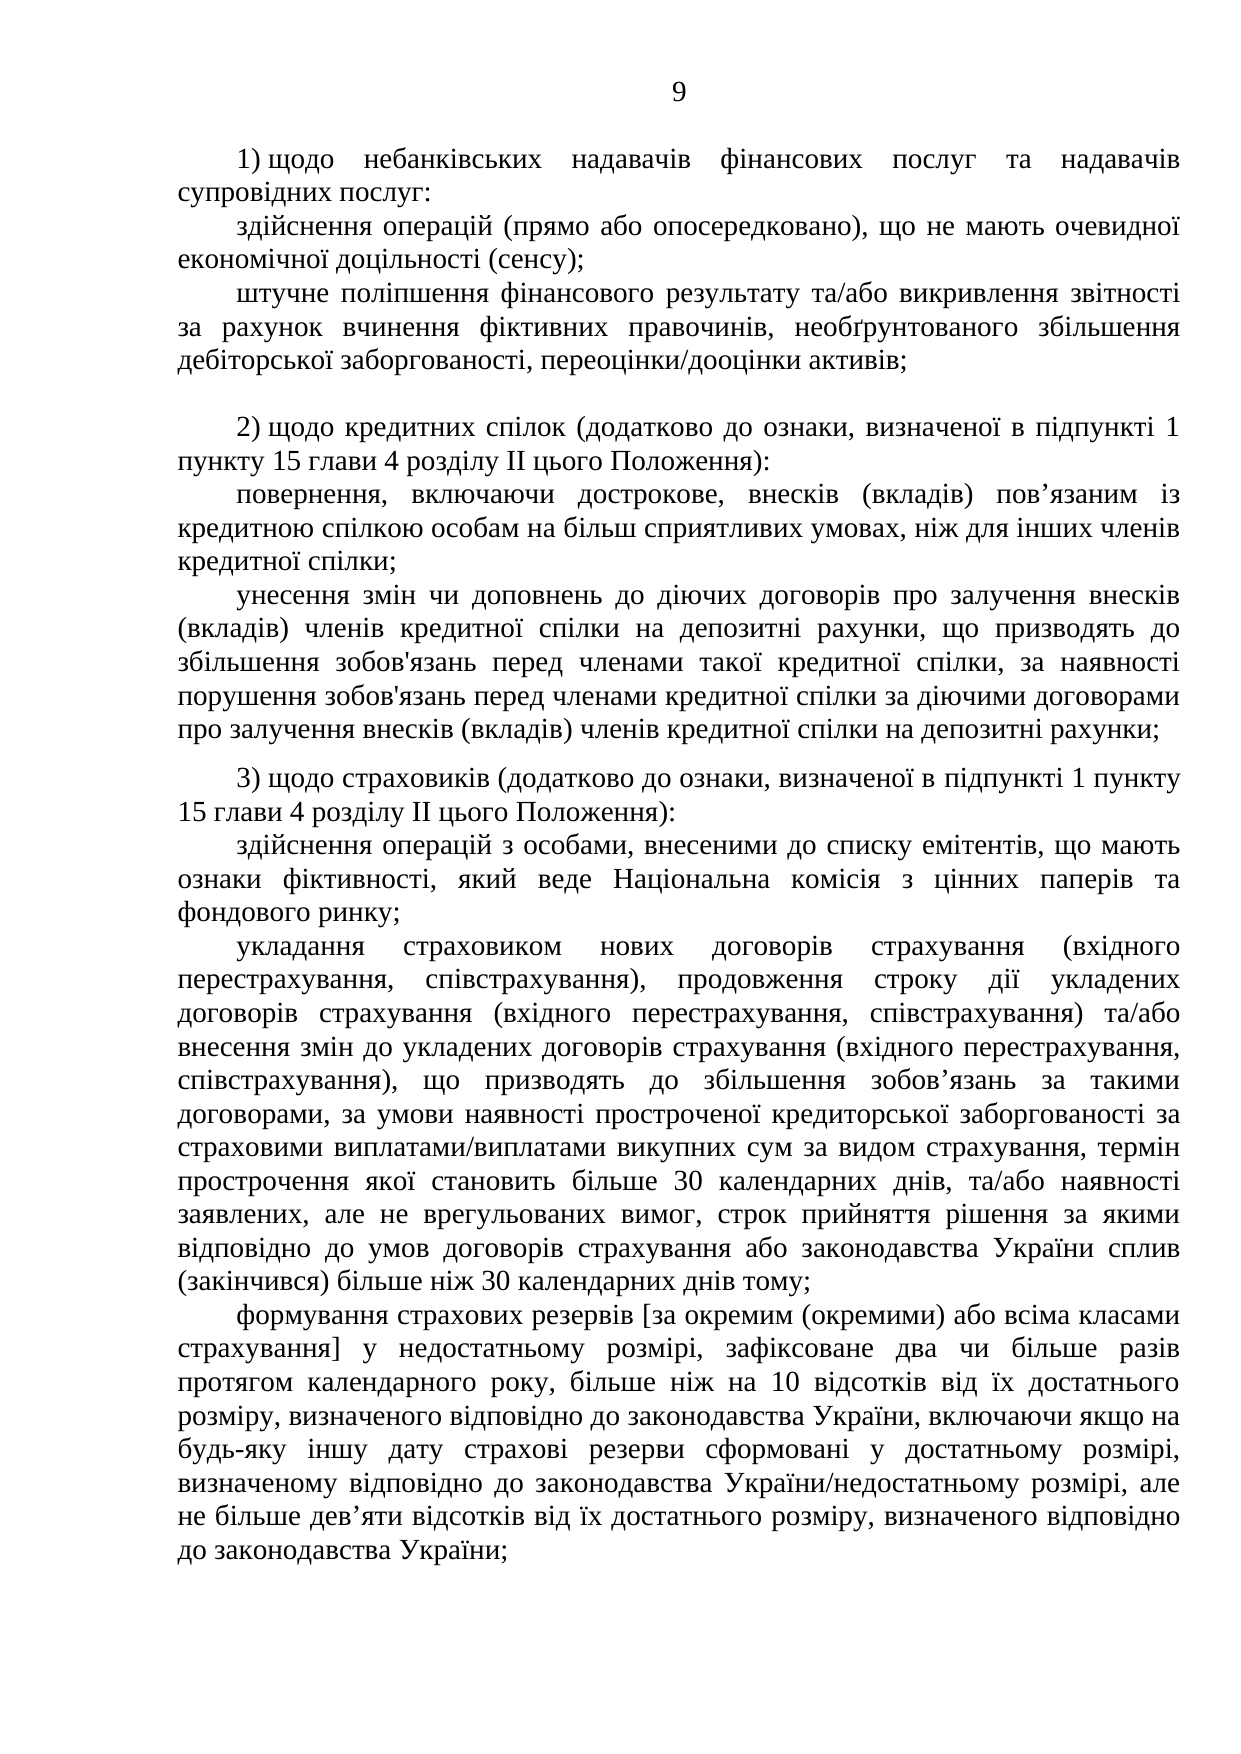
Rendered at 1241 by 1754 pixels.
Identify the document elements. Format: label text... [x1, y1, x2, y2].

text здійснення операцій (прямо або опосередковано), що не мають очевидної економічної доцільності (сенсу); [177, 208, 1181, 275]
text унесення змін чи доповнень до діючих договорів про залучення внесків (вкладів) членів кредитної спілки на депозитні рахунки, що призводять до збільшення зобов'язань перед членами такої кредитної спілки, за наявності порушення зобов'язань перед членами кредитної спілки за діючими договорами про залучення внесків (вкладів) членів кредитної спілки на депозитні рахунки; [177, 577, 1181, 745]
text 2) щодо кредитних спілок (додатково до ознаки, визначеної в підпункті 1 пункту 15 глави 4 розділу ІI цього Положення): [177, 409, 1181, 476]
text 3) щодо страховиків (додатково до ознаки, визначеної в підпункті 1 пункту 15 глави 4 розділу ІI цього Положення): [177, 760, 1181, 827]
text 1) щодо небанківських надавачів фінансових послуг та надавачів супровідних послуг: [177, 141, 1181, 208]
text формування страхових резервів [за окремим (окремими) або всіма класами страхування] у недостатньому розмірі, зафіксоване два чи більше разів протягом календарного року, більше ніж на 10 відсотків від їх достатнього розміру, визначеного відповідно до законодавства України, включаючи якщо на будь-яку іншу дату страхові резерви сформовані у достатньому розмірі, визначеному відповідно до законодавства України/недостатньому розмірі, але не більше дев’яти відсотків від їх достатнього розміру, визначеного відповідно до законодавства України; [177, 1297, 1181, 1565]
text повернення, включаючи дострокове, внесків (вкладів) пов’язаним із кредитною спілкою особам на більш сприятливих умовах, ніж для інших членів кредитної спілки; [177, 476, 1181, 577]
text штучне поліпшення фінансового результату та/або викривлення звітності за рахунок вчинення фіктивних правочинів, необґрунтованого збільшення дебіторської заборгованості, переоцінки/дооцінки активів; [177, 275, 1181, 376]
text укладання страховиком нових договорів страхування (вхідного перестрахування, співстрахування), продовження строку дії укладених договорів страхування (вхідного перестрахування, співстрахування) та/або внесення змін до укладених договорів страхування (вхідного перестрахування, співстрахування), що призводять до збільшення зобов’язань за такими договорами, за умови наявності простроченої кредиторської заборгованості за страховими виплатами/виплатами викупних сум за видом страхування, термін прострочення якої становить більше 30 календарних днів, та/або наявності заявлених, але не врегульованих вимог, строк прийняття рішення за якими відповідно до умов договорів страхування або законодавства України сплив (закінчився) більше ніж 30 календарних днів тому; [177, 928, 1181, 1297]
text здійснення операцій з особами, внесеними до списку емітентів, що мають ознаки фіктивності, який веде Національна комісія з цінних паперів та фондового ринку; [177, 827, 1181, 928]
